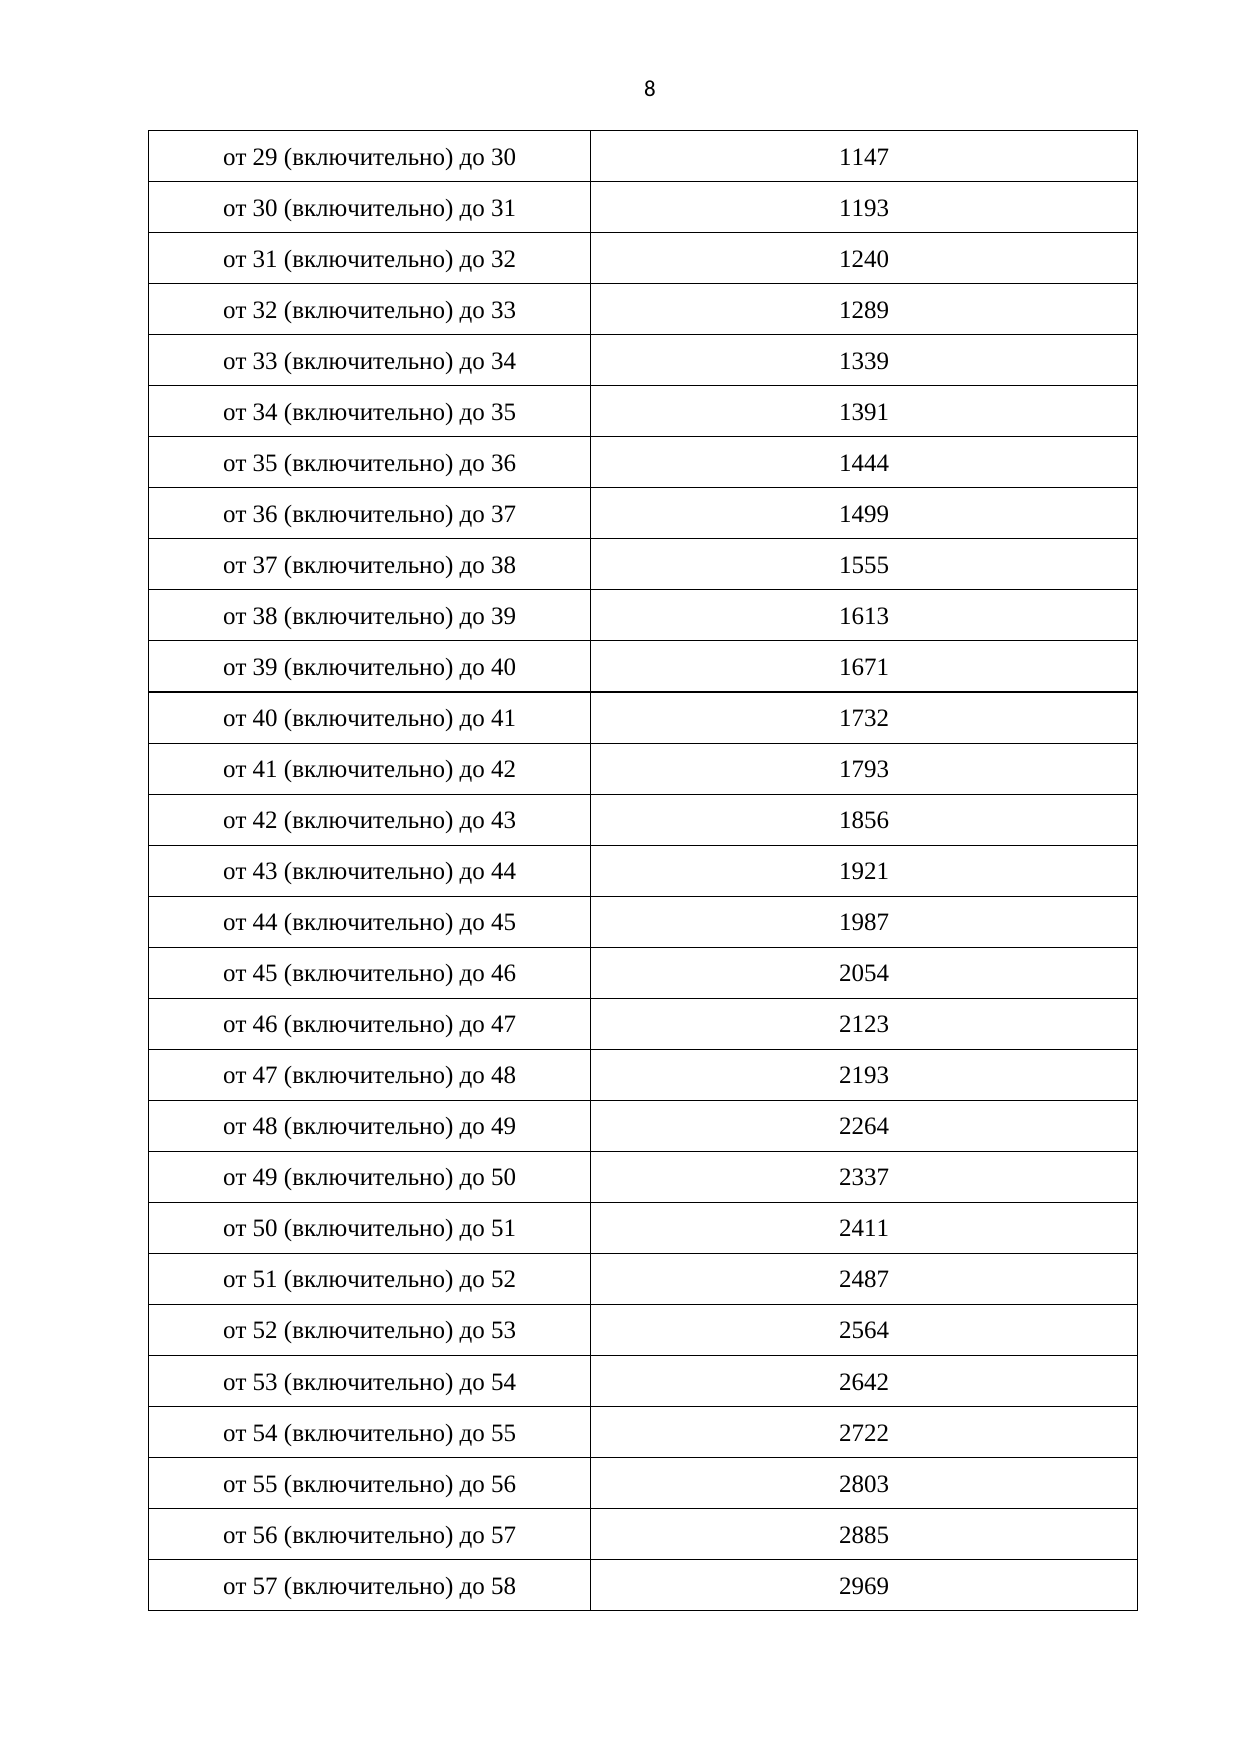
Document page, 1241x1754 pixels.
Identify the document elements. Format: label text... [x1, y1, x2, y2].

table_cell 2969 [591, 1560, 1137, 1610]
table_cell 2803 [591, 1458, 1137, 1508]
table_cell 2564 [591, 1305, 1137, 1355]
table_cell от 52 (включительно) до 53 [149, 1305, 590, 1355]
table_cell 2193 [591, 1050, 1137, 1100]
table_cell от 54 (включительно) до 55 [149, 1407, 590, 1457]
table_cell от 57 (включительно) до 58 [149, 1560, 590, 1610]
table_cell 2722 [591, 1407, 1137, 1457]
table_cell 1289 [591, 284, 1137, 334]
table_cell от 29 (включительно) до 30 [149, 131, 590, 181]
table_cell 1147 [591, 131, 1137, 181]
table_cell от 33 (включительно) до 34 [149, 335, 590, 385]
table_cell от 47 (включительно) до 48 [149, 1050, 590, 1100]
table_cell от 50 (включительно) до 51 [149, 1203, 590, 1253]
table_cell 1339 [591, 335, 1137, 385]
table_cell 2264 [591, 1101, 1137, 1151]
table_cell от 51 (включительно) до 52 [149, 1254, 590, 1304]
table_cell от 55 (включительно) до 56 [149, 1458, 590, 1508]
table_cell от 31 (включительно) до 32 [149, 233, 590, 283]
table_cell 2337 [591, 1152, 1137, 1202]
table_cell от 42 (включительно) до 43 [149, 795, 590, 844]
table_cell 2885 [591, 1509, 1137, 1559]
table_cell от 49 (включительно) до 50 [149, 1152, 590, 1202]
table_cell от 56 (включительно) до 57 [149, 1509, 590, 1559]
table_cell 1444 [591, 437, 1137, 487]
table_cell от 39 (включительно) до 40 [149, 641, 590, 691]
table_cell 2123 [591, 999, 1137, 1049]
table_cell 1856 [591, 795, 1137, 844]
table_cell от 40 (включительно) до 41 [149, 693, 590, 742]
table_cell от 41 (включительно) до 42 [149, 744, 590, 793]
table_cell 2411 [591, 1203, 1137, 1253]
table_cell от 37 (включительно) до 38 [149, 539, 590, 589]
table_cell 1921 [591, 846, 1137, 896]
table_cell от 34 (включительно) до 35 [149, 386, 590, 436]
table_cell от 44 (включительно) до 45 [149, 897, 590, 947]
table_cell от 38 (включительно) до 39 [149, 590, 590, 640]
table_cell 2054 [591, 948, 1137, 998]
table_cell 1671 [591, 641, 1137, 691]
table_cell от 43 (включительно) до 44 [149, 846, 590, 896]
table_cell от 32 (включительно) до 33 [149, 284, 590, 334]
table_cell 1499 [591, 488, 1137, 538]
table_cell 2642 [591, 1356, 1137, 1406]
table_cell 1555 [591, 539, 1137, 589]
table_cell 1193 [591, 182, 1137, 232]
table_cell от 36 (включительно) до 37 [149, 488, 590, 538]
table_cell от 48 (включительно) до 49 [149, 1101, 590, 1151]
table_cell от 35 (включительно) до 36 [149, 437, 590, 487]
table_cell 1987 [591, 897, 1137, 947]
table_cell 1391 [591, 386, 1137, 436]
table_cell от 30 (включительно) до 31 [149, 182, 590, 232]
table_cell 1613 [591, 590, 1137, 640]
table_cell 1732 [591, 693, 1137, 742]
table_cell 1240 [591, 233, 1137, 283]
table_cell 1793 [591, 744, 1137, 793]
table_cell от 53 (включительно) до 54 [149, 1356, 590, 1406]
table_cell от 46 (включительно) до 47 [149, 999, 590, 1049]
table_cell 2487 [591, 1254, 1137, 1304]
table_cell от 45 (включительно) до 46 [149, 948, 590, 998]
